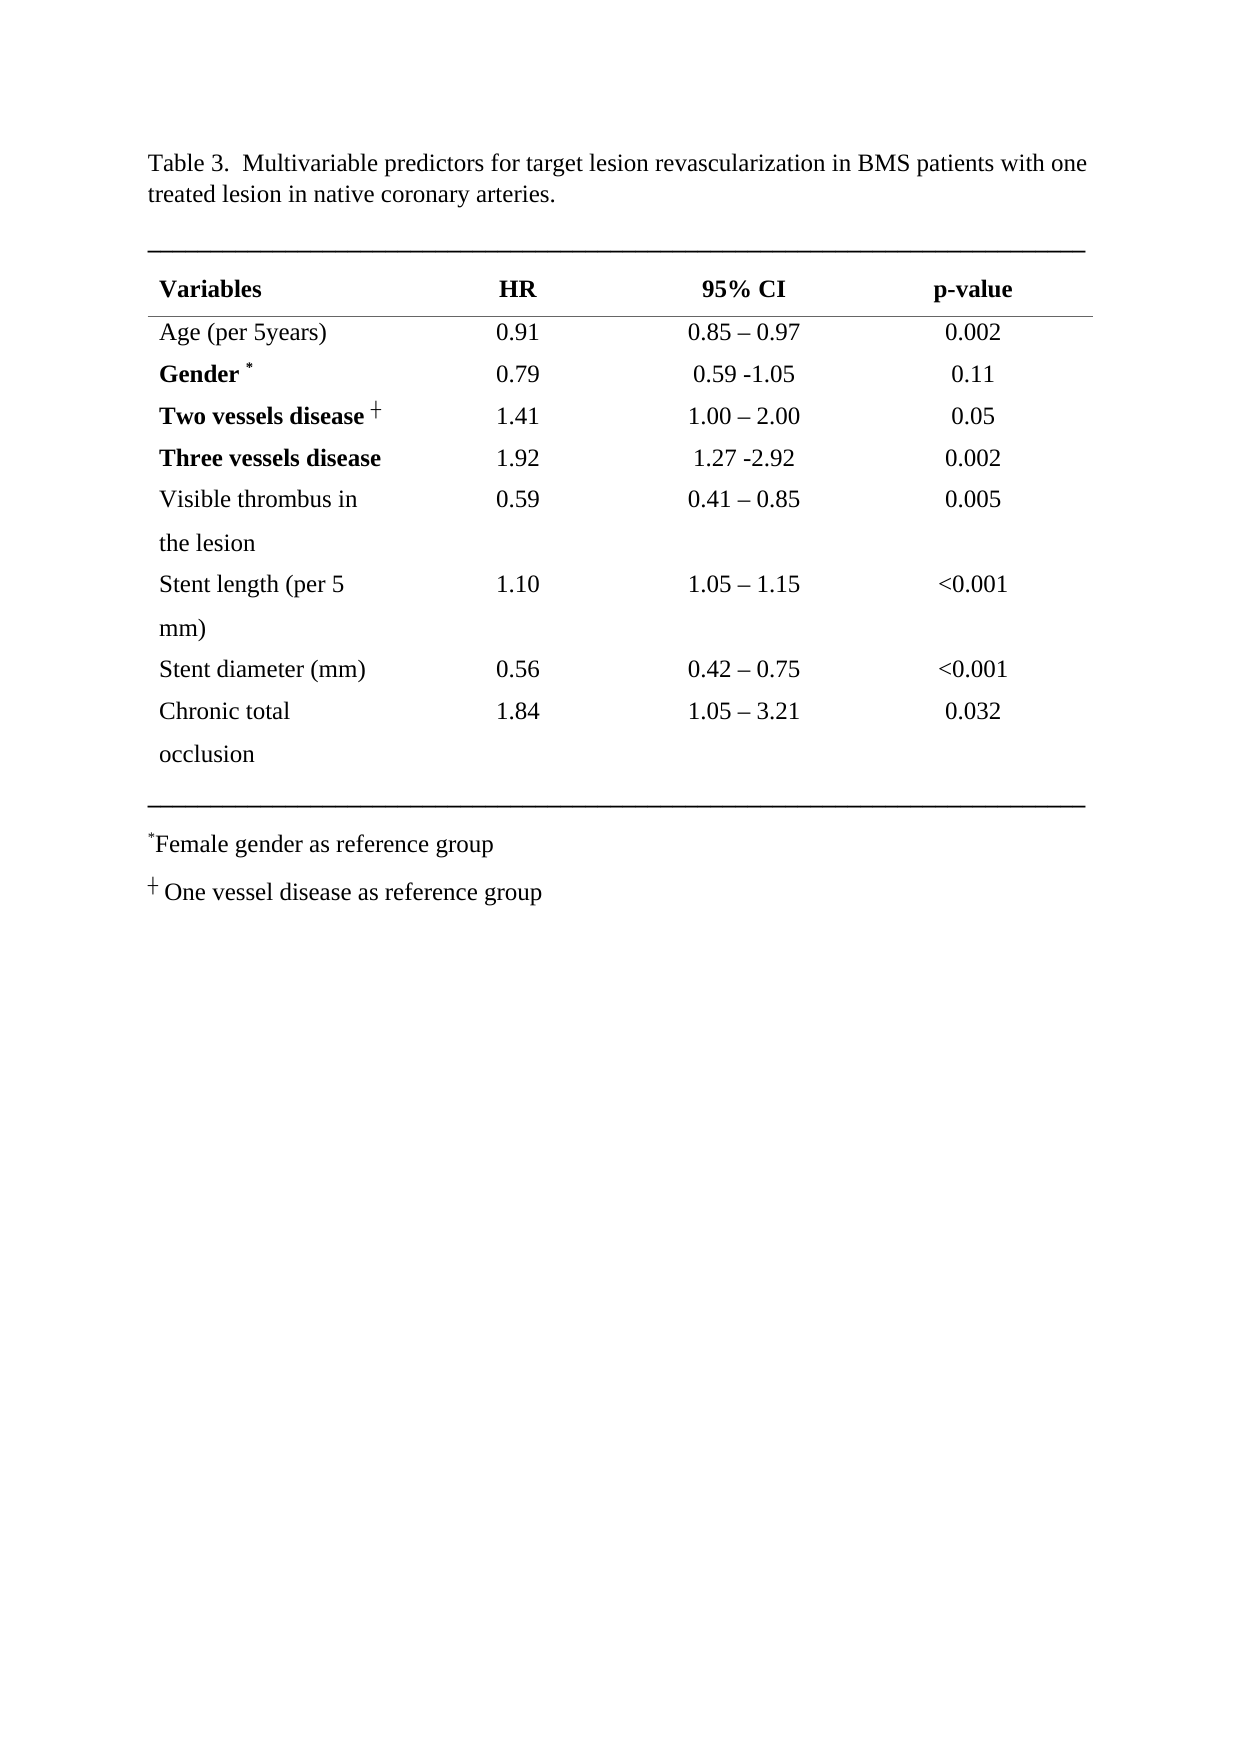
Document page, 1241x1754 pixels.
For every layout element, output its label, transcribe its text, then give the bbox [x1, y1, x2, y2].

table_cell 1.41 [401, 401, 634, 443]
text ___________________________________________________________________________ [148, 781, 1093, 810]
table_cell 0.41 – 0.85 [635, 485, 853, 569]
table_cell 1.10 [401, 570, 634, 654]
text ┼ One vessel disease as reference group [148, 877, 1093, 906]
table_cell 0.032 [853, 696, 1093, 781]
table_cell 0.91 [401, 317, 634, 359]
table_cell 1.05 – 3.21 [635, 696, 853, 781]
table_cell 0.002 [853, 317, 1093, 359]
table_header 95% CI [635, 274, 853, 316]
table_cell Chronic total occlusion [148, 696, 401, 781]
text *Female gender as reference group [148, 829, 1093, 858]
text Table 3. Multivariable predictors for target lesion revascularization in BMS patients with one treated lesion in native coronary arteries. [148, 148, 1093, 207]
table_cell <0.001 [853, 570, 1093, 654]
table_header HR [401, 274, 634, 316]
table_cell Two vessels disease ┼ [148, 401, 401, 443]
table_cell Age (per 5years) [148, 317, 401, 359]
table_cell <0.001 [853, 655, 1093, 696]
table_cell 0.42 – 0.75 [635, 655, 853, 696]
table_cell 1.92 [401, 443, 634, 484]
table_cell Gender * [148, 359, 401, 401]
table_cell 0.56 [401, 655, 634, 696]
table_cell 0.005 [853, 485, 1093, 569]
table_cell 1.84 [401, 696, 634, 781]
table_cell 0.79 [401, 359, 634, 401]
table_cell 0.59 [401, 485, 634, 569]
text ___________________________________________________________________________ [148, 226, 1093, 255]
table_cell 0.11 [853, 359, 1093, 401]
table_cell 1.05 – 1.15 [635, 570, 853, 654]
table_cell 0.002 [853, 443, 1093, 484]
table_header p-value [853, 274, 1093, 316]
table_cell 1.27 -2.92 [635, 443, 853, 484]
table_cell 1.00 – 2.00 [635, 401, 853, 443]
table_cell 0.85 – 0.97 [635, 317, 853, 359]
table_cell Visible thrombus in the lesion [148, 485, 401, 569]
table_header Variables [148, 274, 401, 316]
table_cell Stent diameter (mm) [148, 655, 401, 696]
table_cell Three vessels disease [148, 443, 401, 484]
table_cell Stent length (per 5 mm) [148, 570, 401, 654]
table_cell 0.59 -1.05 [635, 359, 853, 401]
table_cell 0.05 [853, 401, 1093, 443]
